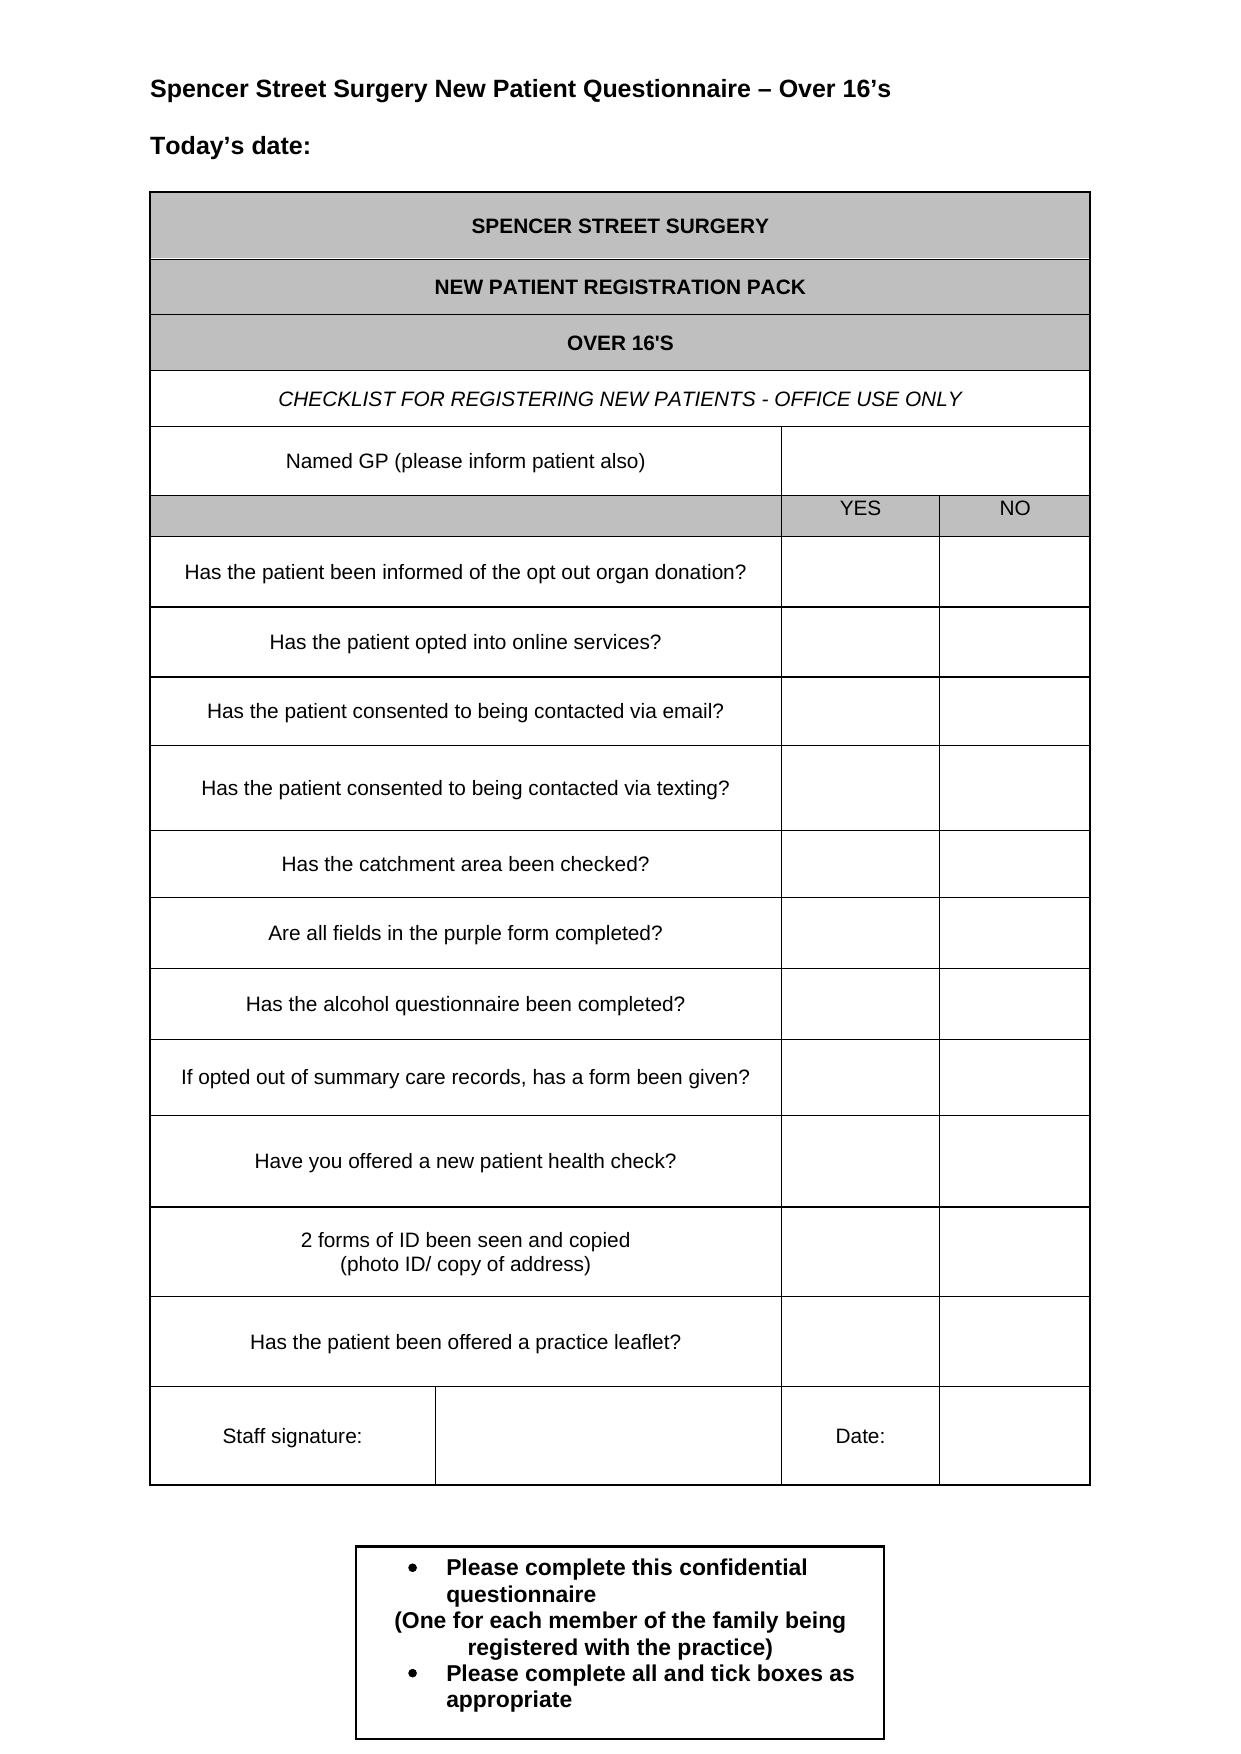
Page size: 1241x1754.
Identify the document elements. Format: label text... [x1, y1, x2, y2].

table_cell [940, 608, 1089, 676]
table_cell Named GP (please inform patient also) [151, 427, 781, 494]
table_cell [782, 678, 939, 745]
table_cell Date: [782, 1387, 939, 1484]
table_cell Has the patient opted into online services? [151, 608, 781, 676]
table_cell [940, 1040, 1089, 1115]
table_cell NO [940, 496, 1089, 536]
table_cell [940, 746, 1089, 829]
table_cell [782, 1208, 939, 1296]
table_cell Has the patient been informed of the opt out organ donation? [151, 537, 781, 606]
table_cell Has the patient consented to being contacted via texting? [151, 746, 781, 829]
table_cell [782, 537, 939, 606]
table_cell [782, 898, 939, 967]
table_cell [782, 1297, 939, 1386]
table_cell If opted out of summary care records, has a form been given? [151, 1040, 781, 1115]
table_cell [940, 537, 1089, 606]
table_cell YES [782, 496, 939, 536]
table_cell [782, 746, 939, 829]
table_cell Are all fields in the purple form completed? [151, 898, 781, 967]
table_cell [151, 496, 781, 536]
table_cell [940, 831, 1089, 897]
table_cell [782, 969, 939, 1038]
table_cell [940, 1116, 1089, 1206]
table_cell Have you offered a new patient health check? [151, 1116, 781, 1206]
table_cell Has the catchment area been checked? [151, 831, 781, 897]
table_cell Staff signature: [151, 1387, 435, 1484]
table_cell [782, 1040, 939, 1115]
table_cell [782, 427, 1089, 494]
table_cell [436, 1387, 781, 1484]
table_cell [782, 1116, 939, 1206]
table_cell [940, 1387, 1089, 1484]
table_cell [940, 1297, 1089, 1386]
table_cell 2 forms of ID been seen and copied (photo ID/ copy of address) [151, 1208, 781, 1296]
table_cell [940, 1208, 1089, 1296]
table_header SPENCER STREET SURGERY [151, 193, 1089, 258]
table_cell [940, 898, 1089, 967]
table_cell Has the alcohol questionnaire been completed? [151, 969, 781, 1038]
table_cell Has the patient consented to being contacted via email? [151, 678, 781, 745]
table_cell [782, 831, 939, 897]
table_cell NEW PATIENT REGISTRATION PACK [151, 260, 1089, 314]
table_cell CHECKLIST FOR REGISTERING NEW PATIENTS - OFFICE USE ONLY [151, 371, 1089, 426]
table_cell Has the patient been offered a practice leaflet? [151, 1297, 781, 1386]
table_cell [940, 678, 1089, 745]
table_cell [782, 608, 939, 676]
table_cell [940, 969, 1089, 1038]
table_cell OVER 16'S [151, 315, 1089, 370]
